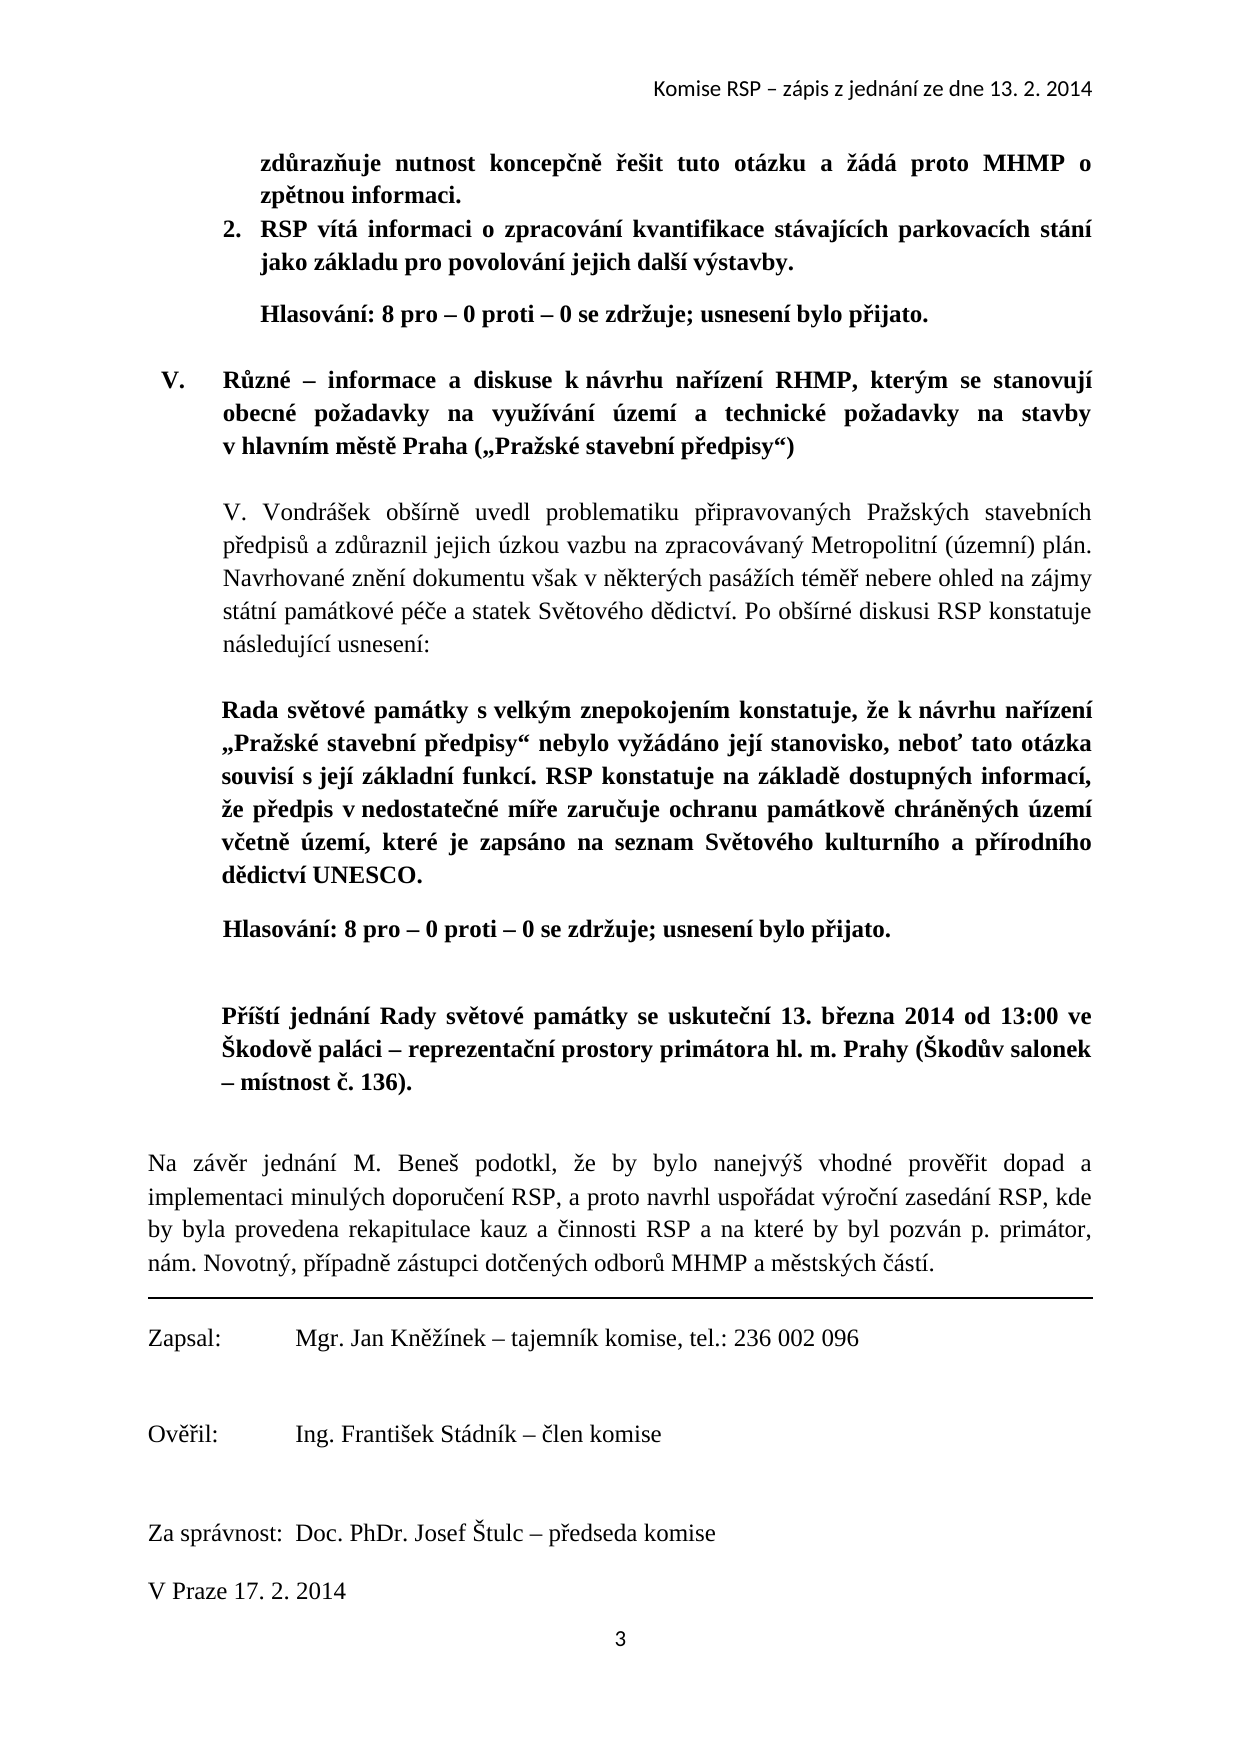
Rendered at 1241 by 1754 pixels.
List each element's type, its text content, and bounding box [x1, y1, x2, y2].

list RSP vítá informaci o zpracování kvantifikace stávajících parkovacích stání jako základu pro povolování jejich další výstavby. [223, 214, 1093, 275]
text Příští jednání Rady světové památky se uskuteční 13. března 2014 od 13:00 ve Škodově paláci – reprezentační prostory primátora hl. m. Prahy (Škodův salonek – místnost č. 136). [221, 1001, 1093, 1096]
text Zapsal: Mgr. Jan Kněžínek – tajemník komise, tel.: 236 002 096 [148, 1323, 1093, 1351]
text Rada světové památky s velkým znepokojením konstatuje, že k návrhu nařízení „Pražské stavební předpisy“ nebylo vyžádáno její stanovisko, neboť tato otázka souvisí s její základní funkcí. RSP konstatuje na základě dostupných informací, že předpis v nedostatečné míře zaručuje ochranu památkově chráněných území včetně území, které je zapsáno na seznam Světového kulturního a přírodního dědictví UNESCO. [221, 695, 1093, 889]
text Na závěr jednání M. Beneš podotkl, že by bylo nanejvýš vhodné prověřit dopad a implementaci minulých doporučení RSP, a proto navrhl uspořádat výroční zasedání RSP, kde by byla provedena rekapitulace kauz a činnosti RSP a na které by byl pozván p. primátor, nám. Novotný, případně zástupci dotčených odborů MHMP a městských částí. [148, 1148, 1093, 1276]
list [223, 148, 1093, 209]
list Hlasování: 8 pro – 0 proti – 0 se zdržuje; usnesení bylo přijato. [223, 299, 1093, 328]
text Ověřil: Ing. František Stádník – člen komise [148, 1419, 1093, 1448]
text Za správnost: Doc. PhDr. Josef Štulc – předseda komise [148, 1518, 1093, 1547]
list Různé – informace a diskuse k návrhu nařízení RHMP, kterým se stanovují obecné požadavky na využívání území a technické požadavky na stavby v hlavním městě Praha („Pražské stavební předpisy“) [185, 365, 1093, 460]
list Hlasování: 8 pro – 0 proti – 0 se zdržuje; usnesení bylo přijato. [223, 914, 1093, 943]
text V Praze 17. 2. 2014 [148, 1576, 1093, 1604]
list V. Vondrášek obšírně uvedl problematiku připravovaných Pražských stavebních předpisů a zdůraznil jejich úzkou vazbu na zpracovávaný Metropolitní (územní) plán. Navrhované znění dokumentu však v některých pasážích téměř nebere ohled na zájmy státní památkové péče a statek Světového dědictví. Po obšírné diskusi RSP konstatuje následující usnesení: [223, 497, 1093, 658]
